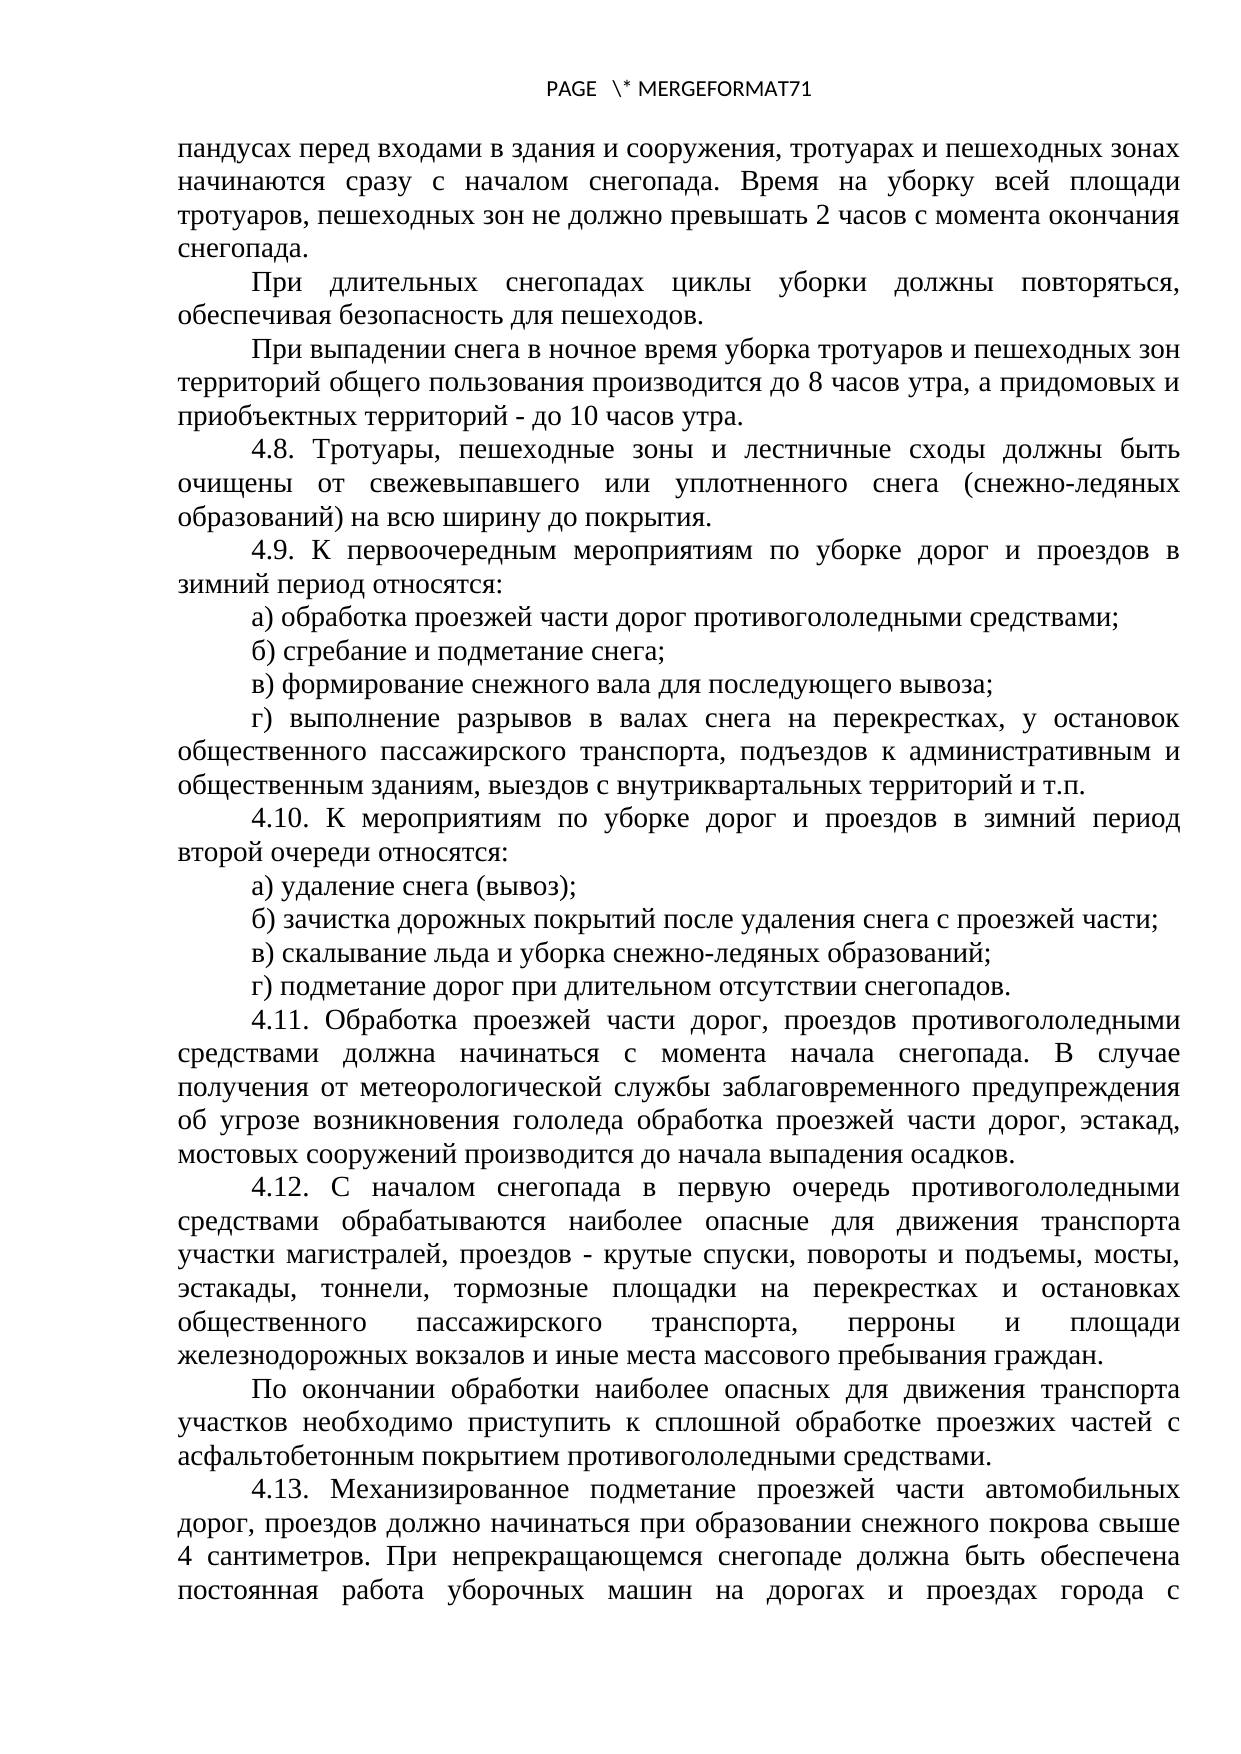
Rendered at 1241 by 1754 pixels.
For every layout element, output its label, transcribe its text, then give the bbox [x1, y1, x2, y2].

text 4.12. С началом снегопада в первую очередь противогололедными средствами обрабатываются наиболее опасные для движения транспорта участки магистралей, проездов - крутые спуски, повороты и подъемы, мосты, эстакады, тоннели, тормозные площадки на перекрестках и остановках общественного пассажирского транспорта, перроны и площади железнодорожных вокзалов и иные места массового пребывания граждан. [177, 1169, 1181, 1371]
text 4.10. К мероприятиям по уборке дорог и проездов в зимний период второй очереди относятся: [177, 801, 1181, 868]
text При выпадении снега в ночное время уборка тротуаров и пешеходных зон территорий общего пользования производится до 8 часов утра, а придомовых и приобъектных территорий - до 10 часов утра. [177, 331, 1181, 432]
text 4.8. Тротуары, пешеходные зоны и лестничные сходы должны быть очищены от свежевыпавшего или уплотненного снега (снежно-ледяных образований) на всю ширину до покрытия. [177, 432, 1181, 532]
text а) обработка проезжей части дорог противогололедными средствами; [177, 599, 1181, 633]
text При длительных снегопадах циклы уборки должны повторяться, обеспечивая безопасность для пешеходов. [177, 264, 1181, 331]
text г) подметание дорог при длительном отсутствии снегопадов. [177, 968, 1181, 1002]
text б) зачистка дорожных покрытий после удаления снега с проезжей части; [177, 901, 1181, 935]
text 4.9. К первоочередным мероприятиям по уборке дорог и проездов в зимний период относятся: [177, 532, 1181, 599]
text г) выполнение разрывов в валах снега на перекрестках, у остановок общественного пассажирского транспорта, подъездов к административным и общественным зданиям, выездов с внутриквартальных территорий и т.п. [177, 700, 1181, 801]
text в) формирование снежного вала для последующего вывоза; [177, 666, 1181, 700]
text а) удаление снега (вывоз); [177, 868, 1181, 901]
text б) сгребание и подметание снега; [177, 633, 1181, 666]
text в) скалывание льда и уборка снежно-ледяных образований; [177, 935, 1181, 968]
text 4.11. Обработка проезжей части дорог, проездов противогололедными средствами должна начинаться с момента начала снегопада. В случае получения от метеорологической службы заблаговременного предупреждения об угрозе возникновения гололеда обработка проезжей части дорог, эстакад, мостовых сооружений производится до начала выпадения осадков. [177, 1002, 1181, 1169]
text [177, 1471, 1181, 1606]
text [177, 130, 1181, 264]
text По окончании обработки наиболее опасных для движения транспорта участков необходимо приступить к сплошной обработке проезжих частей с асфальтобетонным покрытием противогололедными средствами. [177, 1371, 1181, 1471]
